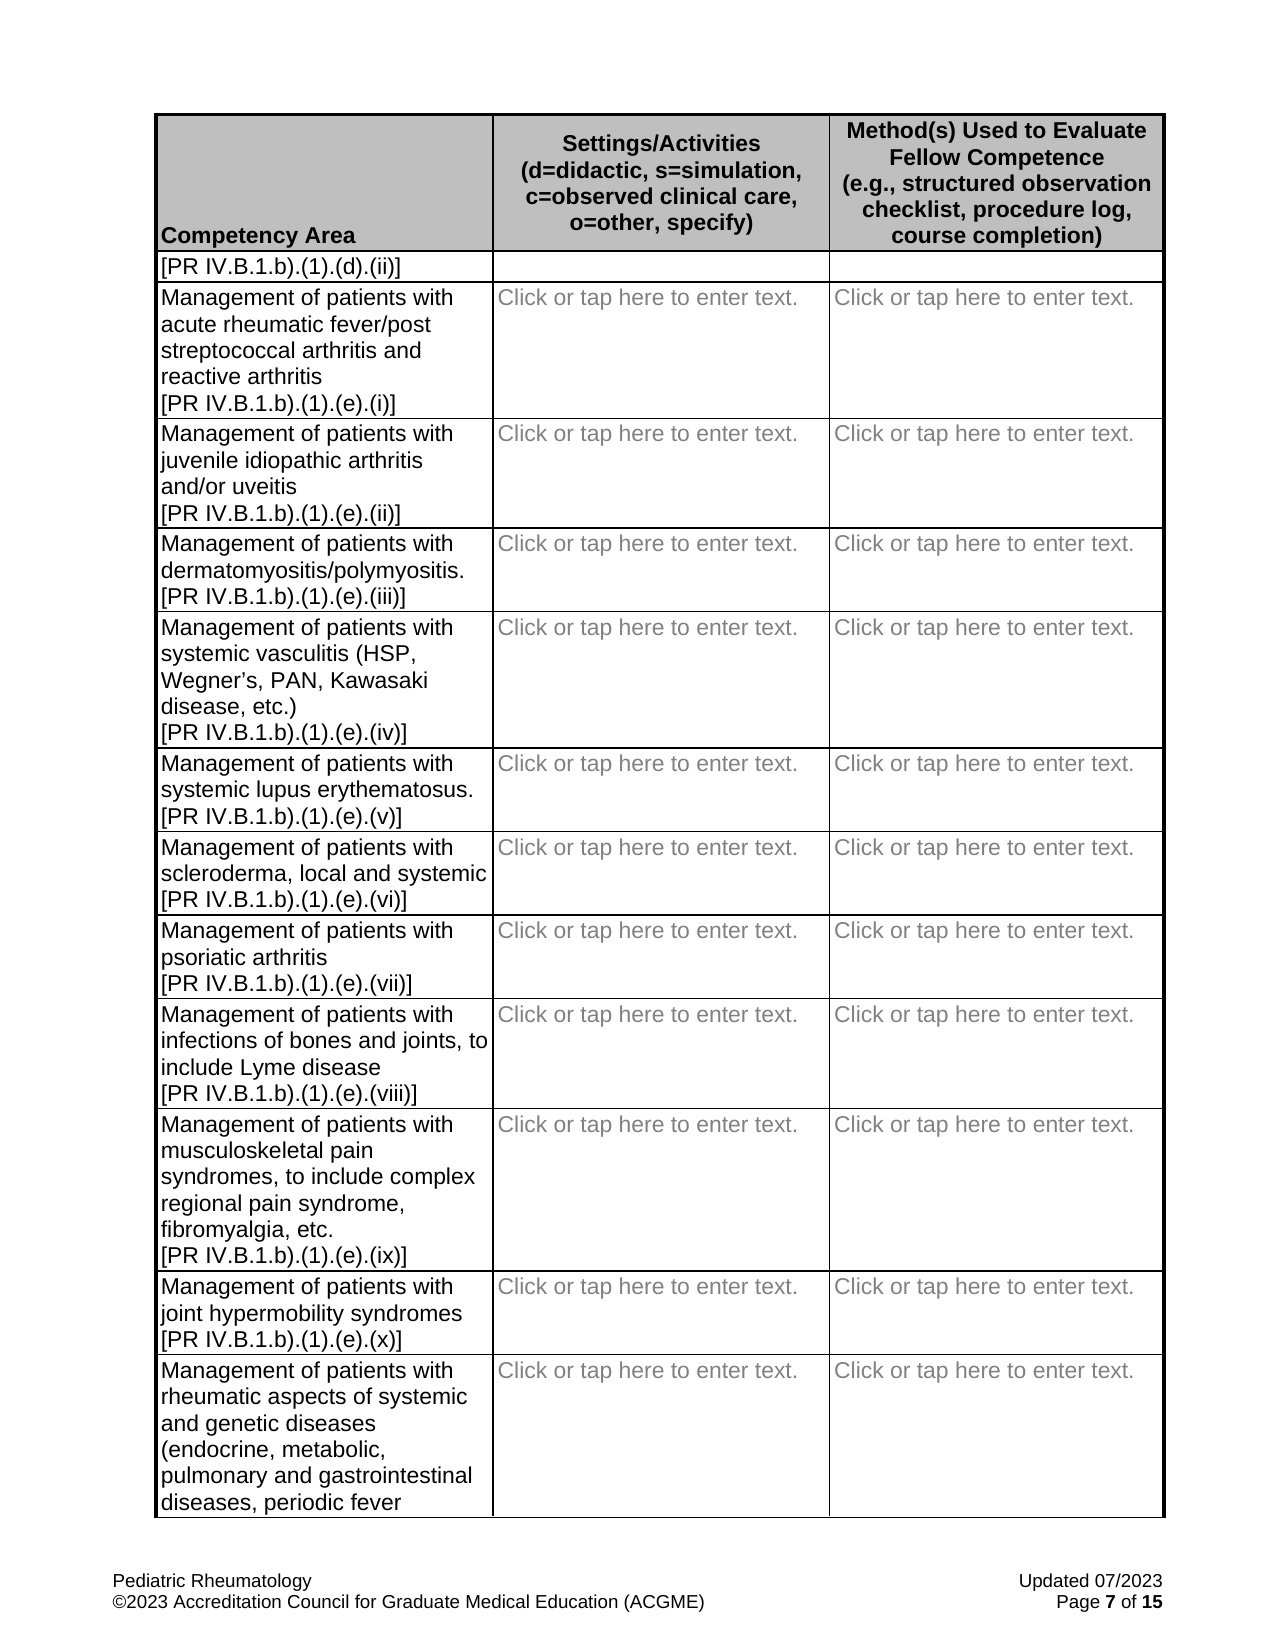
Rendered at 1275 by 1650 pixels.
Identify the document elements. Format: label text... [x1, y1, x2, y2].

table_cell Management of patients with joint hypermobility syndromes [PR IV.B.1.b).(1).(e).(x)] [158, 1272, 492, 1354]
table_cell Management of patients with acute rheumatic fever/post streptococcal arthritis and reactive arthritis [PR IV.B.1.b).(1).(e).(i)] [158, 283, 492, 417]
table_header Settings/Activities (d=didactic, s=simulation, c=observed clinical care, o=other, specify) [494, 116, 829, 250]
table_cell Management of patients with infections of bones and joints, to include Lyme disease [PR IV.B.1.b).(1).(e).(viii)] [158, 999, 492, 1108]
table_cell Management of patients with scleroderma, local and systemic [PR IV.B.1.b).(1).(e).(vi)] [158, 832, 492, 914]
table_cell Management of patients with juvenile idiopathic arthritis and/or uveitis [PR IV.B.1.b).(1).(e).(ii)] [158, 419, 492, 527]
table_header Method(s) Used to Evaluate Fellow Competence (e.g., structured observation checklist, procedure log, course completion) [830, 116, 1162, 250]
table_cell Management of patients with psoriatic arthritis [PR IV.B.1.b).(1).(e).(vii)] [158, 916, 492, 998]
table_header Competency Area [158, 116, 492, 250]
table_cell Management of patients with systemic vasculitis (HSP, Wegner’s, PAN, Kawasaki disease, etc.) [PR IV.B.1.b).(1).(e).(iv)] [158, 612, 492, 747]
table_cell Management of patients with dermatomyositis/polymyositis. [PR IV.B.1.b).(1).(e).(iii)] [158, 529, 492, 611]
table_cell Management of patients with systemic lupus erythematosus. [PR IV.B.1.b).(1).(e).(v)] [158, 749, 492, 831]
table_cell Management of patients with musculoskeletal pain syndromes, to include complex regional pain syndrome, fibromyalgia, etc. [PR IV.B.1.b).(1).(e).(ix)] [158, 1109, 492, 1270]
